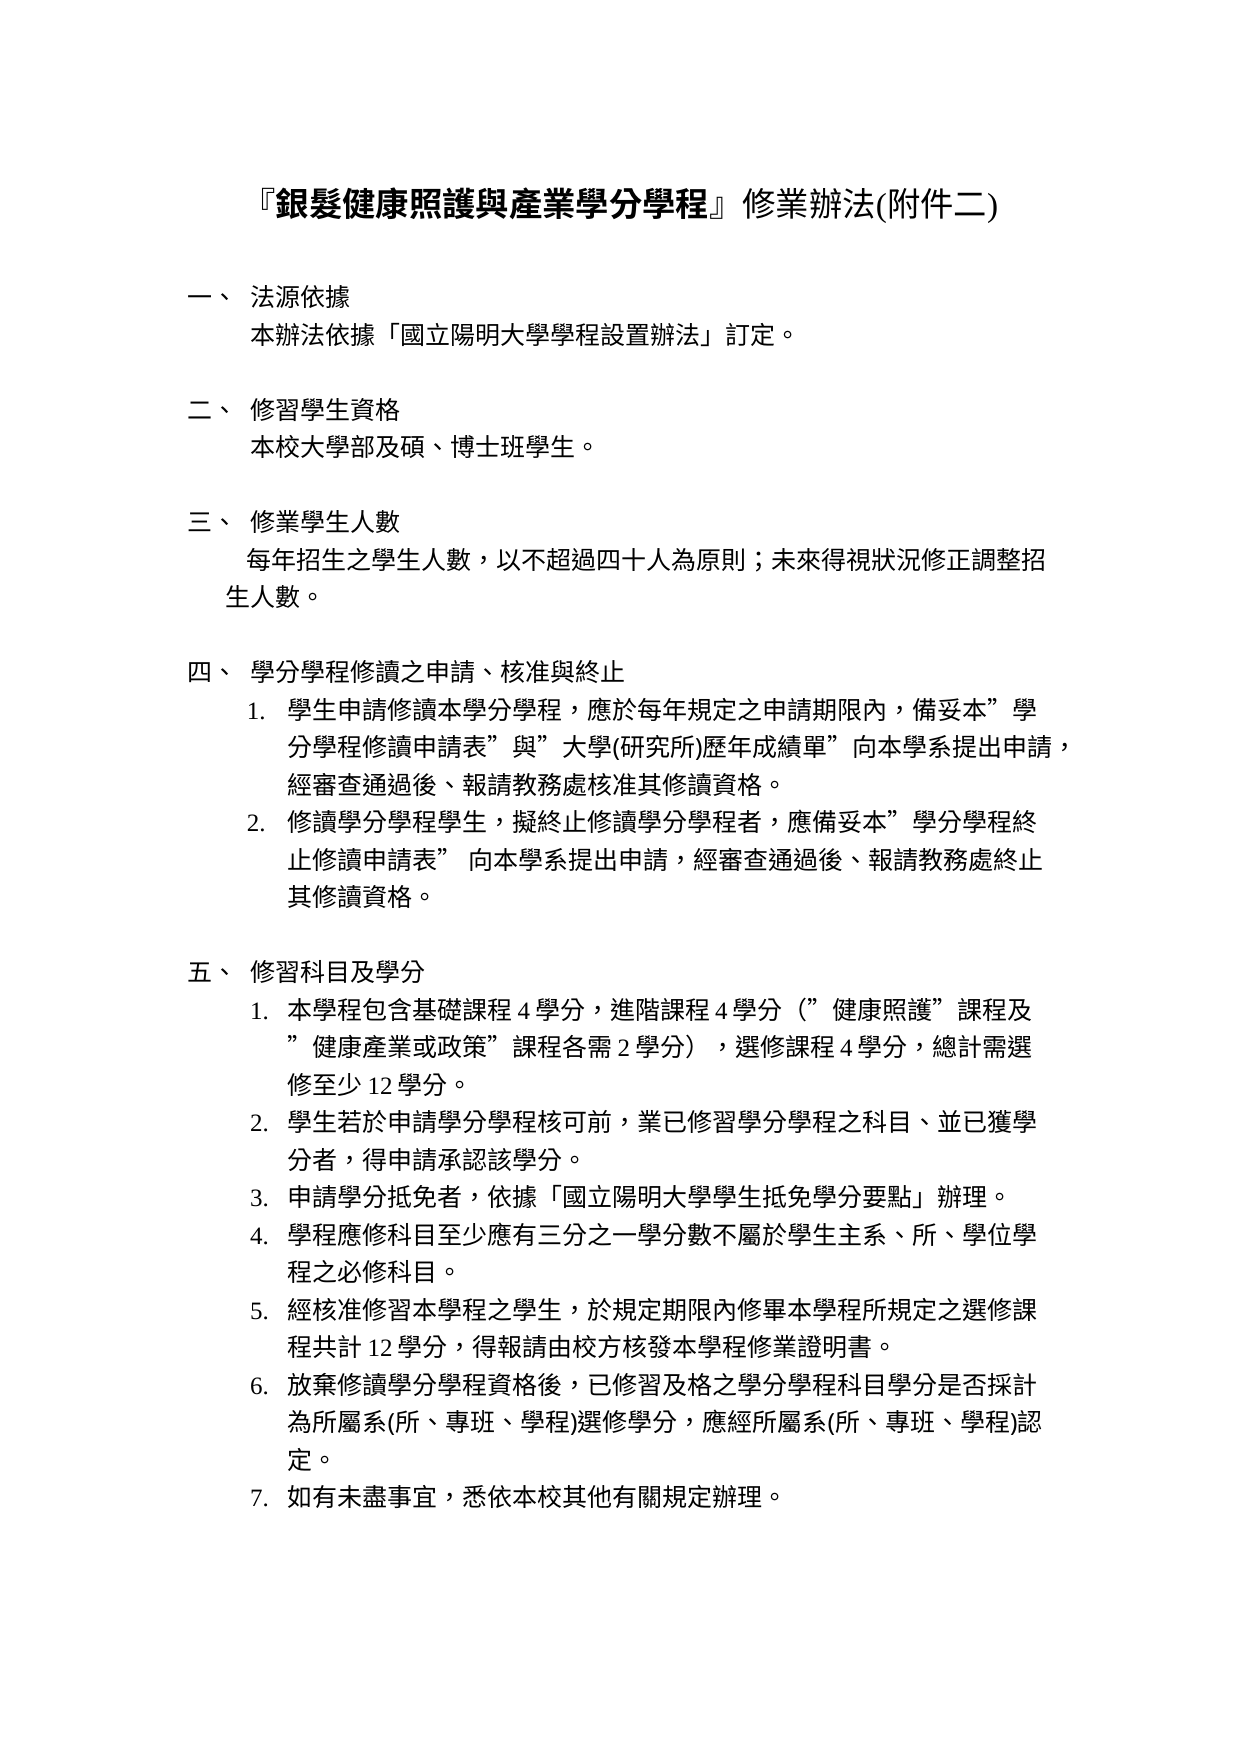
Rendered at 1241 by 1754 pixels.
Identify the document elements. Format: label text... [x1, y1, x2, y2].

list 修習科目及學分 [187, 952, 1053, 989]
list 本學程包含基礎課程4學分，進階課程4學分（”健康照護”課程及”健康產業或政策”課程各需2學分），選修課程4學分，總計需選修至少12學分。 [250, 989, 1053, 1102]
list 如有未盡事宜，悉依本校其他有關規定辦理。 [250, 1477, 1053, 1514]
list 修習學生資格 [187, 389, 1053, 427]
list 經核准修習本學程之學生，於規定期限內修畢本學程所規定之選修課程共計12學分，得報請由校方核發本學程修業證明書。 [250, 1289, 1053, 1364]
list 學生若於申請學分學程核可前，業已修習學分學程之科目、並已獲學分者，得申請承認該學分。 [250, 1102, 1053, 1177]
list 修業學生人數 [187, 502, 1053, 539]
text 每年招生之學生人數，以不超過四十人為原則；未來得視狀況修正調整招生人數。 [225, 539, 1053, 614]
list 學程應修科目至少應有三分之一學分數不屬於學生主系、所、學位學程之必修科目。 [250, 1214, 1053, 1289]
list 學生申請修讀本學分學程，應於每年規定之申請期限內，備妥本”學分學程修讀申請表”與”大學(研究所)歷年成績單”向本學系提出申請，經審查通過後、報請教務處核准其修讀資格。 [247, 689, 1053, 802]
list 修讀學分學程學生，擬終止修讀學分學程者，應備妥本”學分學程終止修讀申請表” 向本學系提出申請，經審查通過後、報請教務處終止其修讀資格。 [247, 802, 1053, 914]
list 放棄修讀學分學程資格後，已修習及格之學分學程科目學分是否採計為所屬系(所、專班、學程)選修學分，應經所屬系(所、專班、學程)認定。 [250, 1364, 1053, 1477]
list 本校大學部及碩、博士班學生。 [250, 427, 1053, 464]
list 法源依據 [187, 277, 1053, 314]
list 本辦法依據「國立陽明大學學程設置辦法」訂定。 [250, 314, 1053, 352]
text 『銀髮健康照護與產業學分學程』修業辦法(附件二) [187, 164, 1053, 239]
list 學分學程修讀之申請、核准與終止 [187, 652, 1053, 689]
list 申請學分抵免者，依據「國立陽明大學學生抵免學分要點」辦理。 [250, 1177, 1053, 1214]
